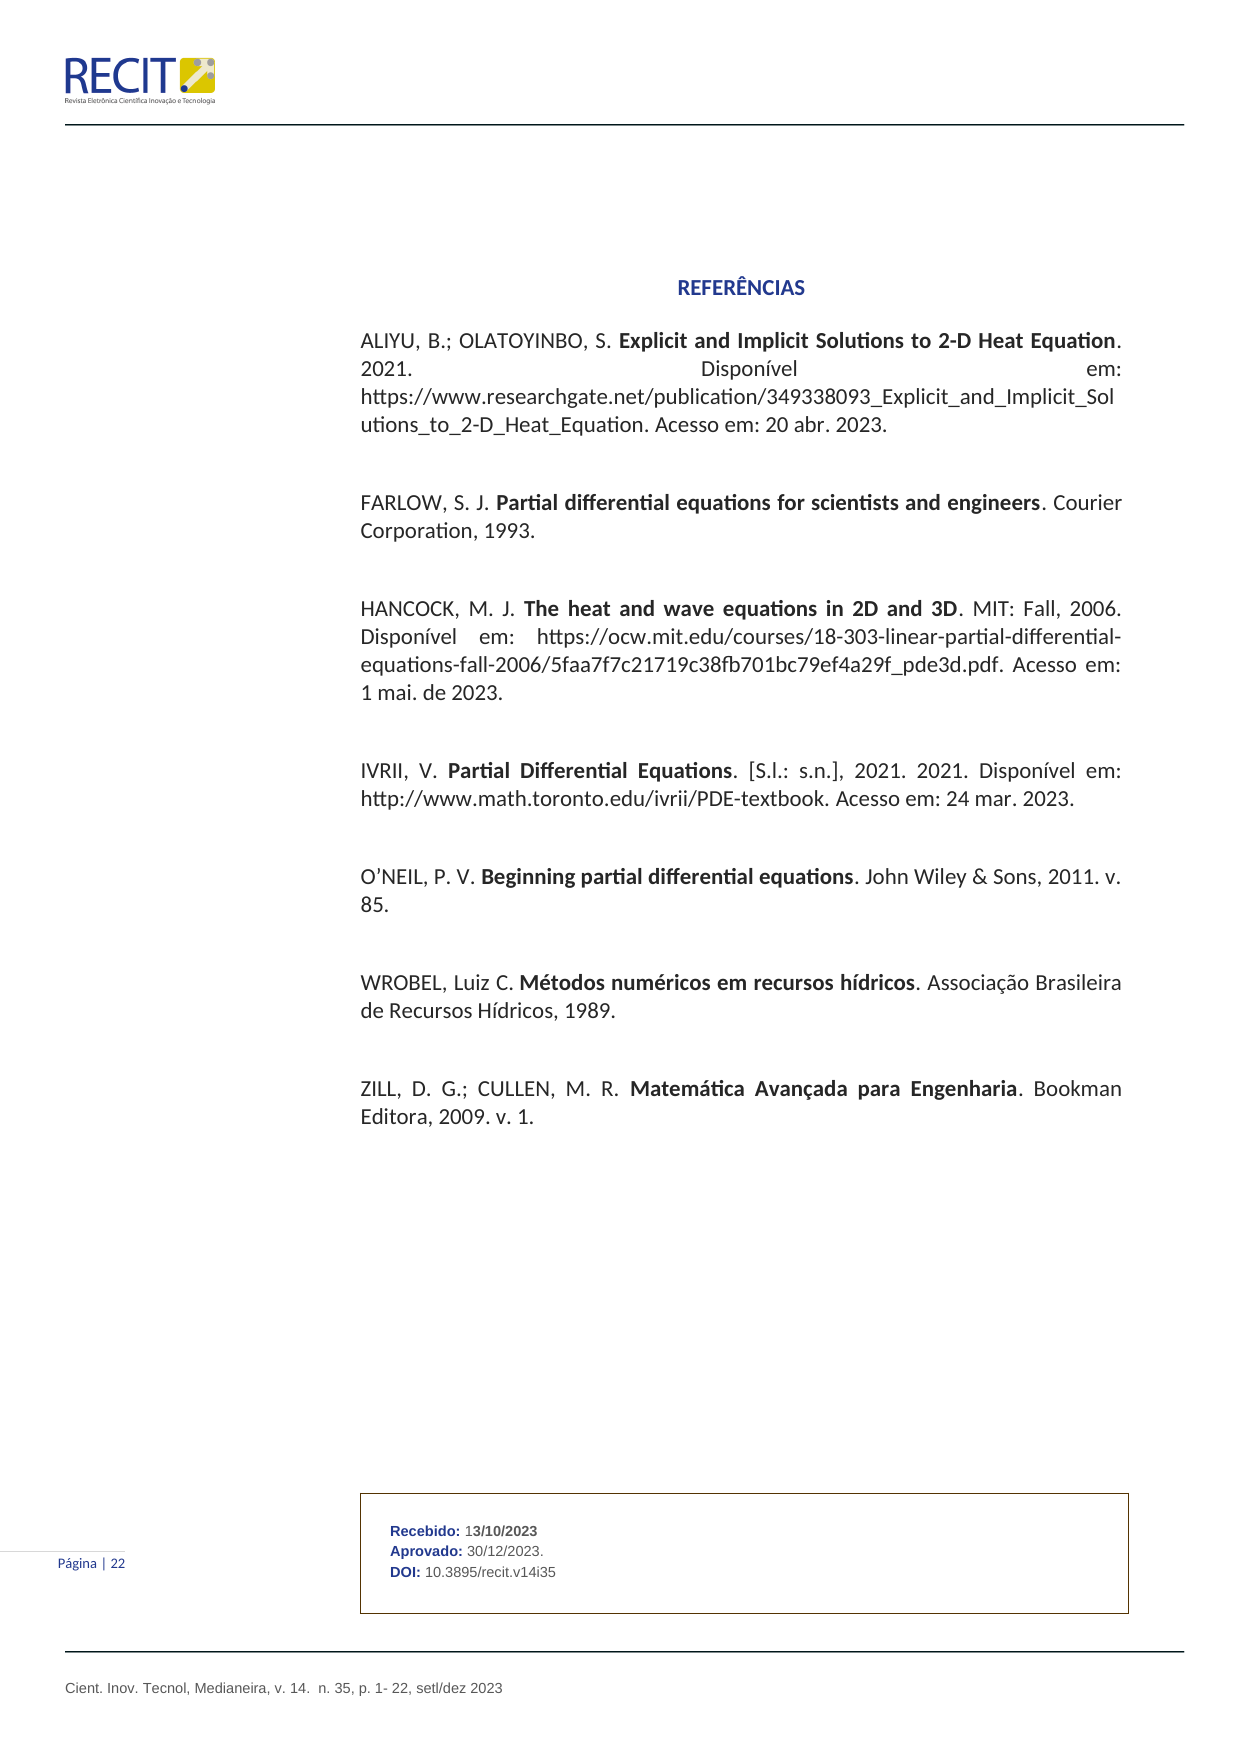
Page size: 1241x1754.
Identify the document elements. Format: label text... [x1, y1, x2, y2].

text FARLOW, S. J. Partial differential equations for scientists and engineers. Courier Corporation, 1993. [360, 488, 1122, 544]
text ALIYU, B.; OLATOYINBO, S. Explicit and Implicit Solutions to 2-D Heat Equation. 2021. Disponível em: https://www.researchgate.net/publication/349338093_Explicit_and_Implicit_Solutions_to_2-D_Heat_Equation. Acesso em: 20 abr. 2023. [360, 326, 1122, 438]
text IVRII, V. Partial Differential Equations. [S.l.: s.n.], 2021. 2021. Disponível em: http://www.math.toronto.edu/ivrii/PDE-textbook. Acesso em: 24 mar. 2023. [360, 756, 1122, 812]
text ZILL, D. G.; CULLEN, M. R. Matemática Avançada para Engenharia. Bookman Editora, 2009. v. 1. [360, 1074, 1122, 1130]
picture [65, 0, 1241, 129]
text HANCOCK, M. J. The heat and wave equations in 2D and 3D. MIT: Fall, 2006. Disponível em: https://ocw.mit.edu/courses/18-303-linear-partial-differential-equations-fall-2006/5faa7f7c21719c38fb701bc79ef4a29f_pde3d.pdf. Acesso em: 1 mai. de 2023. [360, 594, 1122, 706]
text REFERÊNCIAS [360, 273, 1122, 301]
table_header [361, 1494, 1128, 1613]
text O’NEIL, P. V. Beginning partial differential equations. John Wiley & Sons, 2011. v. 85. [360, 862, 1122, 918]
picture [65, 1651, 1241, 1656]
text WROBEL, Luiz C. Métodos numéricos em recursos hídricos. Associação Brasileira de Recursos Hídricos, 1989. [360, 968, 1122, 1024]
